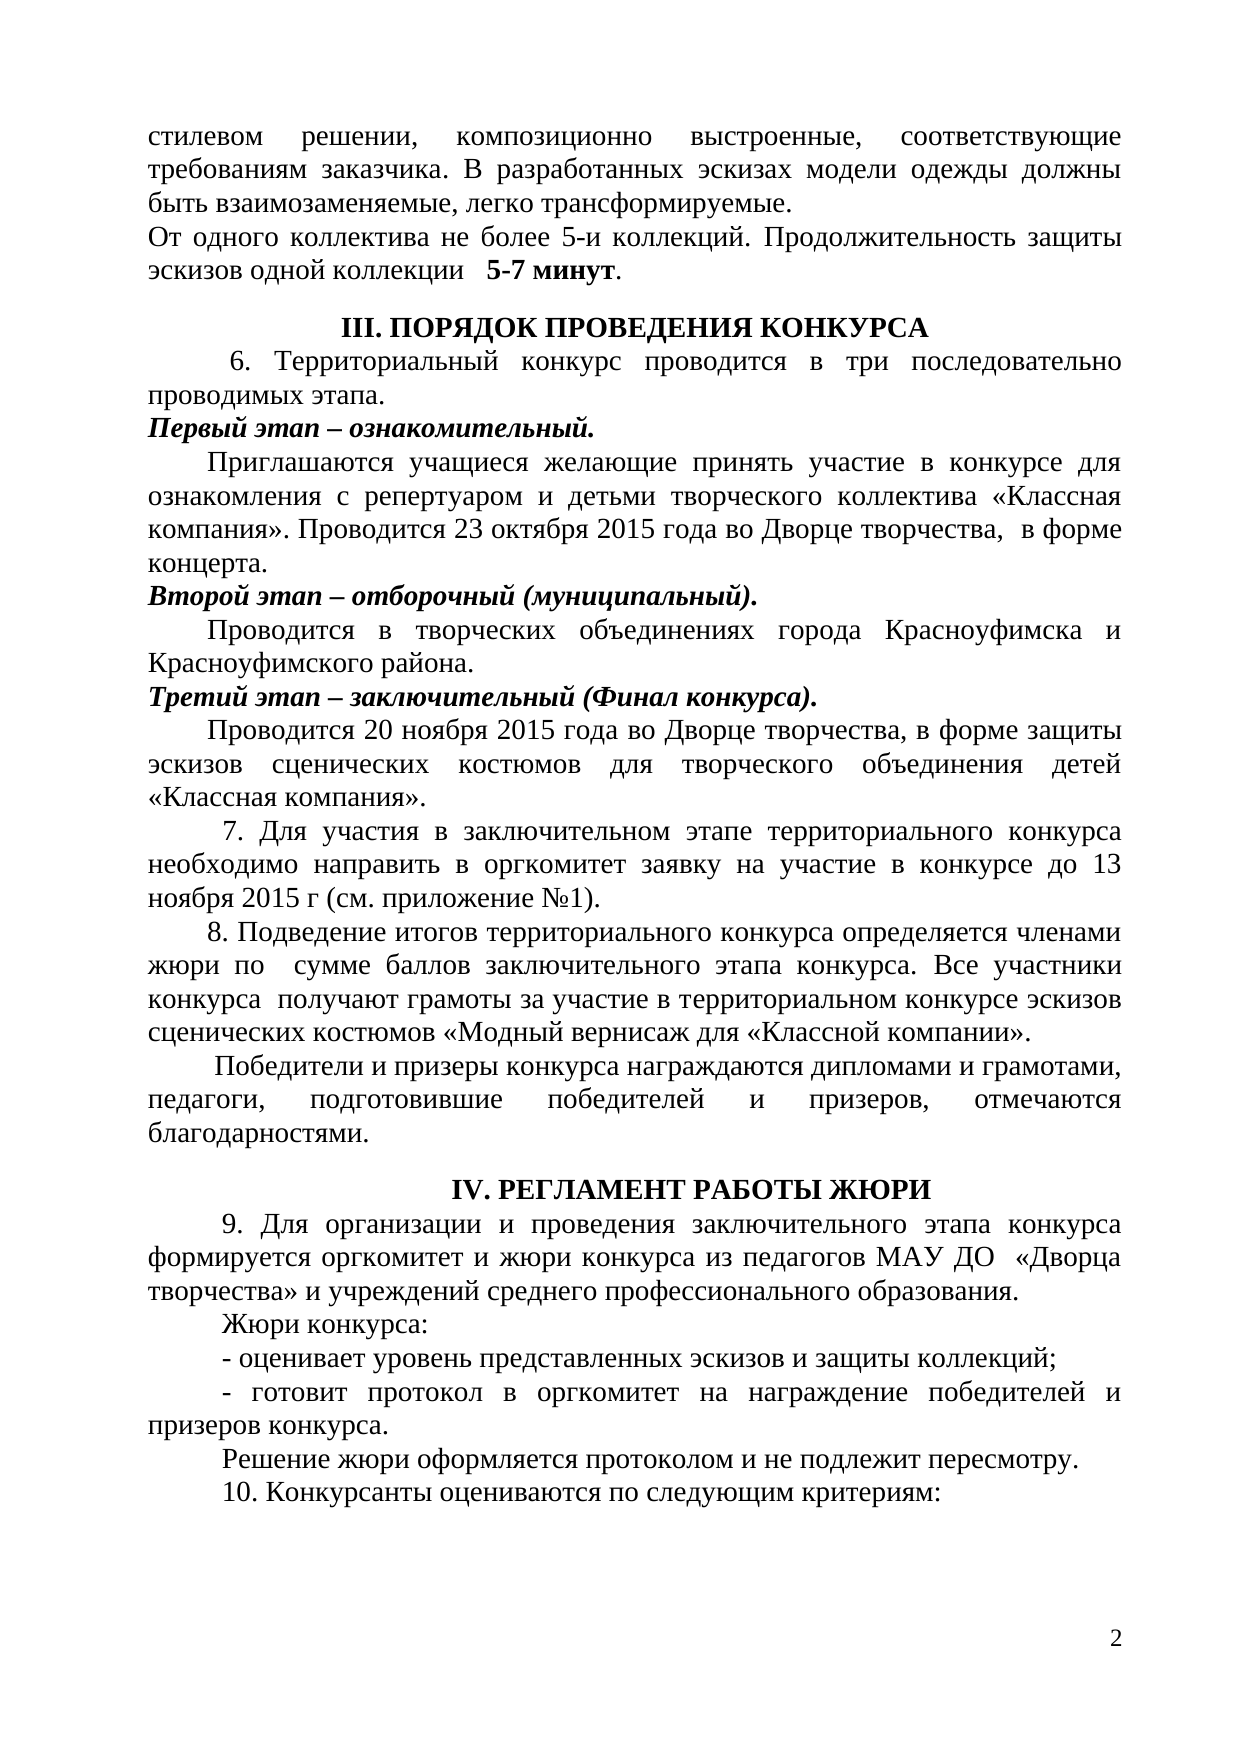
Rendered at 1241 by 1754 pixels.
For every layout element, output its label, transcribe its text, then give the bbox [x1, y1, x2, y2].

text Приглашаются учащиеся желающие принять участие в конкурсе для ознакомления с репертуаром и детьми творческого коллектива «Классная компания». Проводится 23 октября 2015 года во Дворце творчества, в форме концерта. [148, 444, 1122, 578]
text 6. Территориальный конкурс проводится в три последовательно проводимых этапа. [148, 343, 1122, 411]
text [148, 118, 1122, 219]
text Второй этап – отборочный (муниципальный). [148, 578, 1122, 612]
text Проводится в творческих объединениях города Красноуфимска и Красноуфимского района. [148, 612, 1122, 679]
text Третий этап – заключительный (Финал конкурса). [148, 679, 1122, 712]
text IV. РЕГЛАМЕНТ РАБОТЫ ЖЮРИ [260, 1172, 1122, 1206]
text - оценивает уровень представленных эскизов и защиты коллекций; [148, 1340, 1122, 1374]
text Победители и призеры конкурса награждаются дипломами и грамотами, педагоги, подготовившие победителей и призеров, отмечаются благодарностями. [148, 1048, 1122, 1148]
text Решение жюри оформляется протоколом и не подлежит пересмотру. [148, 1441, 1122, 1474]
text 8. Подведение итогов территориального конкурса определяется членами жюри по сумме баллов заключительного этапа конкурса. Все участники конкурса получают грамоты за участие в территориальном конкурсе эскизов сценических костюмов «Модный вернисаж для «Классной компании». [148, 914, 1122, 1048]
text 7. Для участия в заключительном этапе территориального конкурса необходимо направить в оргкомитет заявку на участие в конкурсе до 13 ноября 2015 г (см. приложение №1). [148, 813, 1122, 914]
text Проводится 20 ноября 2015 года во Дворце творчества, в форме защиты эскизов сценических костюмов для творческого объединения детей «Классная компания». [148, 712, 1122, 813]
text От одного коллектива не более 5-и коллекций. Продолжительность защиты эскизов одной коллекции 5-7 минут. [148, 219, 1122, 286]
text - готовит протокол в оргкомитет на награждение победителей и призеров конкурса. [148, 1374, 1122, 1441]
text 9. Для организации и проведения заключительного этапа конкурса формируется оргкомитет и жюри конкурса из педагогов МАУ ДО «Дворца творчества» и учреждений среднего профессионального образования. [148, 1206, 1122, 1307]
text 10. Конкурсанты оцениваются по следующим критериям: [148, 1474, 1122, 1508]
text Жюри конкурса: [148, 1307, 1122, 1340]
subtitle III. ПОРЯДОК ПРОВЕДЕНИЯ КОНКУРСА [148, 310, 1122, 343]
text Первый этап – ознакомительный. [148, 411, 1122, 444]
